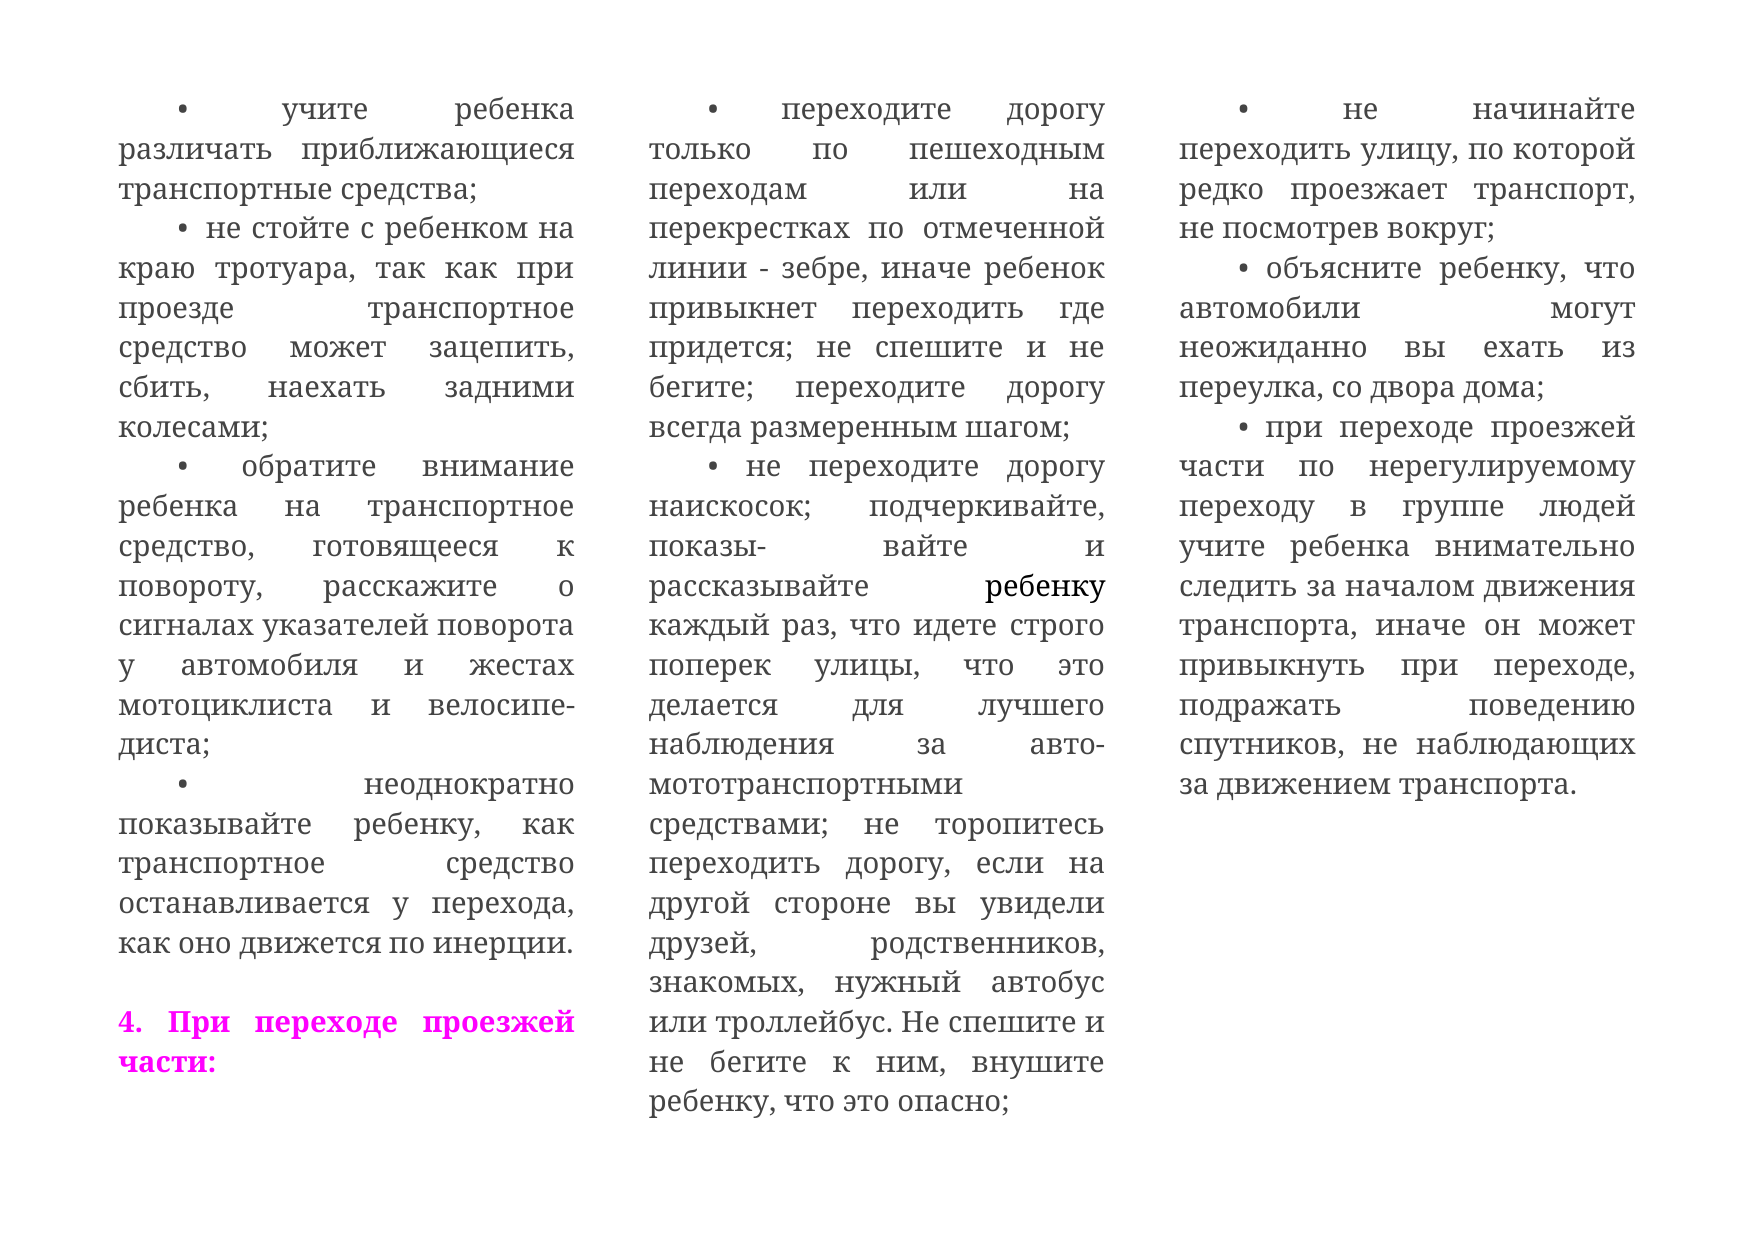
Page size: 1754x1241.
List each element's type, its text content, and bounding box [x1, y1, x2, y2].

text • при переходе проезжей части по нерегулируемому переходу в группе людей учите ребенка внимательно следить за началом движения транспорта, иначе он может привыкнуть при переходе, подражать поведению спутников, не наблюдающих за движением транспорта. [1179, 406, 1636, 803]
text • не стойте с ребенком на краю тротуара, так как при проезде транспортное средство может зацепить, сбить, наехать задними колесами; [118, 208, 575, 446]
text • обратите внимание ребенка на транспортное средство, готовящееся к повороту, расскажите о сигналах указателей поворота у автомобиля и жестах мотоциклиста и велосипе- диста; [118, 446, 575, 763]
text • переходите дорогу только по пешеходным переходам или на перекрестках по отмеченной линии - зебре, иначе ребенок привыкнет переходить где придется; не спешите и не бегите; переходите дорогу всегда размеренным шагом; [648, 88, 1105, 446]
text • не переходите дорогу наискосок; подчеркивайте, показы- вайте и рассказывайте ребенку каждый раз, что идете строго поперек улицы, что это делается для лучшего наблюдения за авто- мототранспортными средствами; не торопитесь переходить дорогу, если на другой стороне вы увидели друзей, родственников, знакомых, нужный автобус или троллейбус. Не спешите и не бегите к ним, внушите ребенку, что это опасно; [648, 446, 1105, 1120]
text • не начинайте переходить улицу, по которой редко проезжает транспорт, не посмотрев вокруг; [1179, 88, 1636, 247]
text • неоднократно показывайте ребенку, как транспортное средство останавливается у перехода, как оно движется по инерции. [118, 763, 575, 962]
text 4. При переходе проезжей части: [118, 1001, 575, 1081]
text • объясните ребенку, что автомобили могут неожиданно вы ехать из переулка, со двора дома; [1179, 247, 1636, 406]
text • учите ребенка различать приближающиеся транспортные средства; [118, 88, 575, 208]
